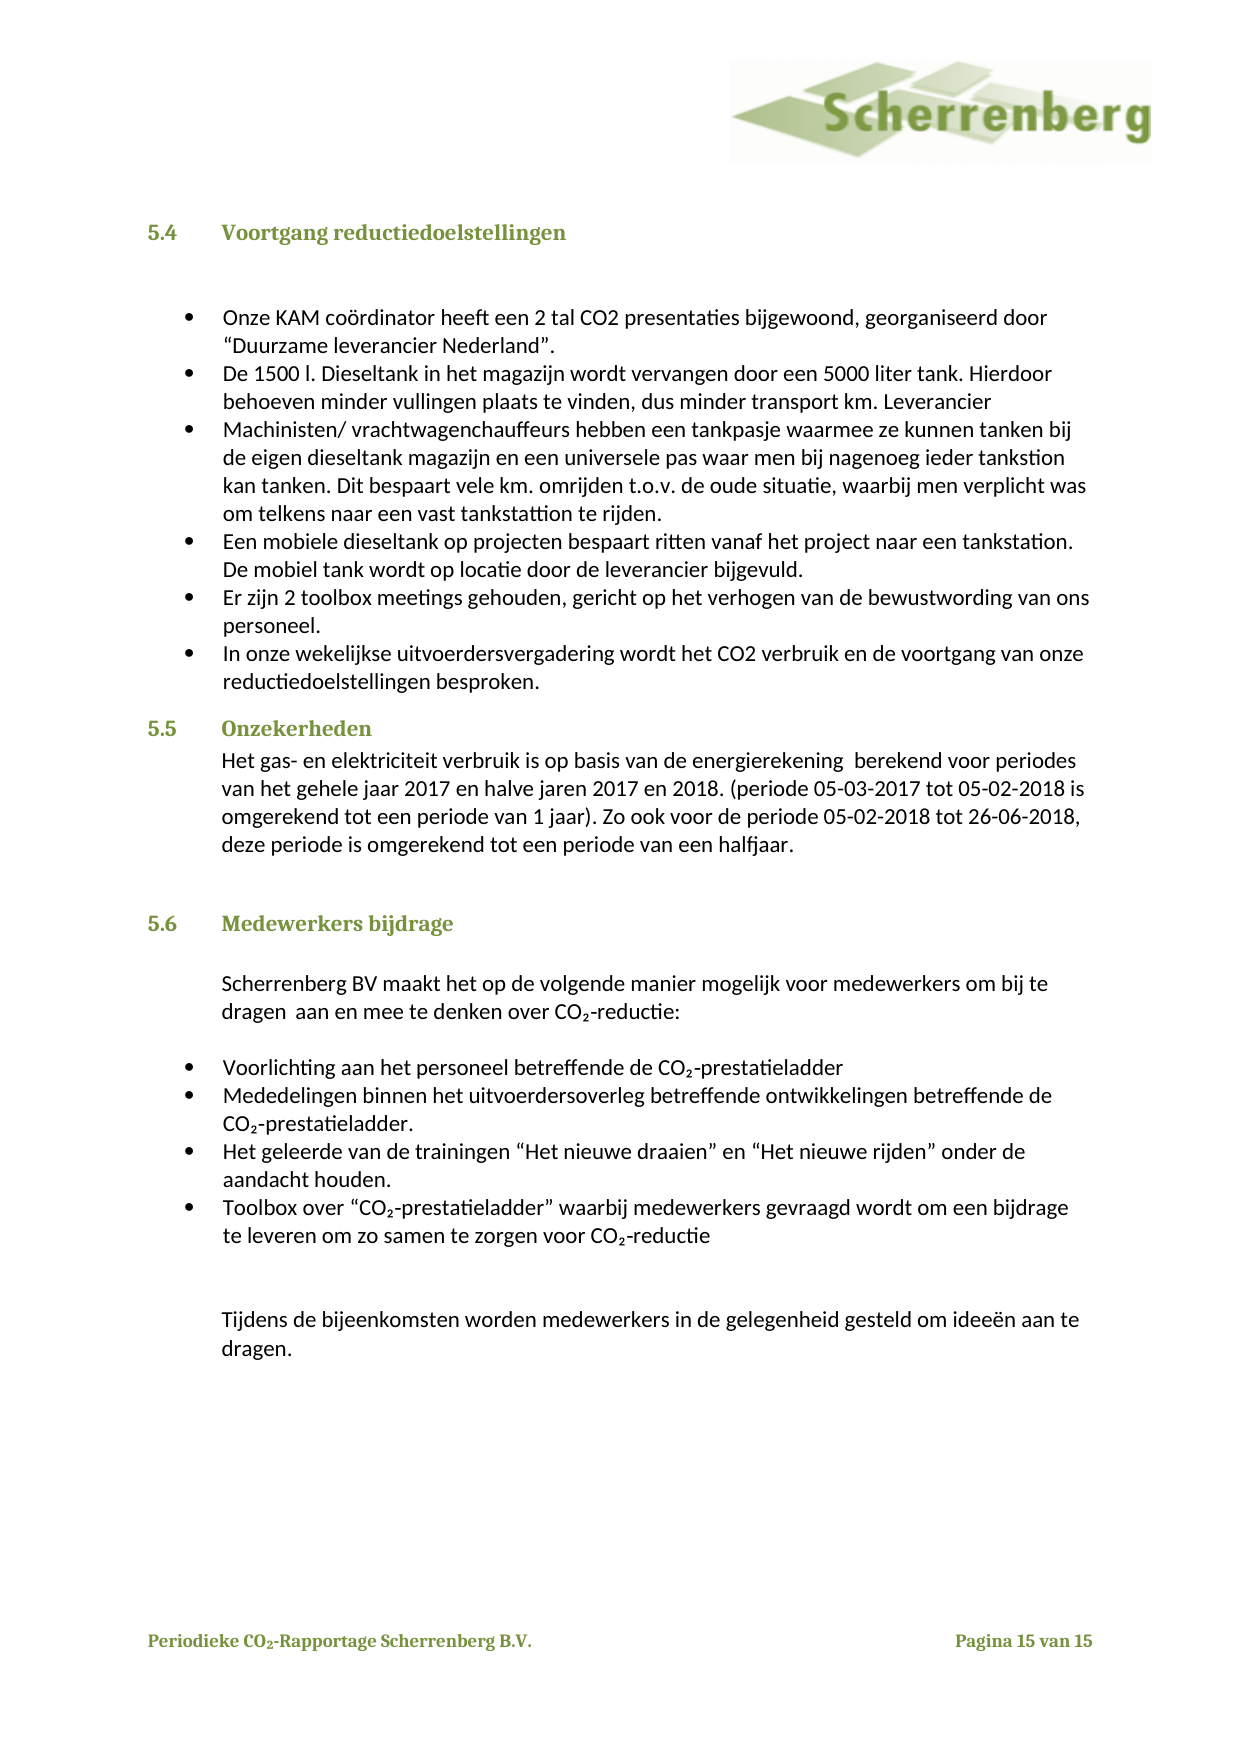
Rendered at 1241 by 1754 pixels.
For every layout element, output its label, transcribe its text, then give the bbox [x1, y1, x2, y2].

list Een mobiele dieseltank op projecten bespaart ritten vanaf het project naar een tankstation. De mobiel tank wordt op locatie door de leverancier bijgevuld. [185, 527, 1093, 583]
list Toolbox over “CO₂‐prestatieladder” waarbij medewerkers gevraagd wordt om een bijdrage te leveren om zo samen te zorgen voor CO₂‐reductie [185, 1193, 1093, 1249]
subtitle 5.6 Medewerkers bijdrage [148, 911, 1093, 937]
text Het gas- en elektriciteit verbruik is op basis van de energierekening berekend voor periodes [148, 746, 1093, 774]
list De 1500 l. Dieseltank in het magazijn wordt vervangen door een 5000 liter tank. Hierdoor behoeven minder vullingen plaats te vinden, dus minder transport km. Leverancier [185, 359, 1093, 415]
text Scherrenberg BV maakt het op de volgende manier mogelijk voor medewerkers om bij te dragen aan en mee te denken over CO₂‐reductie: [148, 941, 1093, 1053]
list In onze wekelijkse uitvoerdersvergadering wordt het CO2 verbruik en de voortgang van onze reductiedoelstellingen besproken. [185, 639, 1093, 695]
list Het geleerde van de trainingen “Het nieuwe draaien” en “Het nieuwe rijden” onder de aandacht houden. [185, 1137, 1093, 1193]
subtitle 5.5 Onzekerheden [148, 716, 1093, 742]
text van het gehele jaar 2017 en halve jaren 2017 en 2018. (periode 05-03-2017 tot 05-02-2018 is omgerekend tot een periode van 1 jaar). Zo ook voor de periode 05-02-2018 tot 26-06-2018, deze periode is omgerekend tot een periode van een halfjaar. [221, 774, 1093, 858]
subtitle 5.4 Voortgang reductiedoelstellingen [148, 219, 1093, 246]
list Onze KAM coördinator heeft een 2 tal CO2 presentaties bijgewoond, georganiseerd door “Duurzame leverancier Nederland”. [185, 303, 1093, 359]
list Machinisten/ vrachtwagenchauffeurs hebben een tankpasje waarmee ze kunnen tanken bij de eigen dieseltank magazijn en een universele pas waar men bij nagenoeg ieder tankstion kan tanken. Dit bespaart vele km. omrijden t.o.v. de oude situatie, waarbij men verplicht was om telkens naar een vast tankstattion te rijden. [185, 415, 1093, 527]
list Mededelingen binnen het uitvoerdersoverleg betreffende ontwikkelingen betreffende de CO₂‐prestatieladder. [185, 1081, 1093, 1137]
list Er zijn 2 toolbox meetings gehouden, gericht op het verhogen van de bewustwording van ons personeel. [185, 583, 1093, 639]
text Tijdens de bijeenkomsten worden medewerkers in de gelegenheid gesteld om ideeën aan te dragen. [148, 1306, 1093, 1362]
list Voorlichting aan het personeel betreffende de CO₂‐prestatieladder [185, 1053, 1093, 1081]
